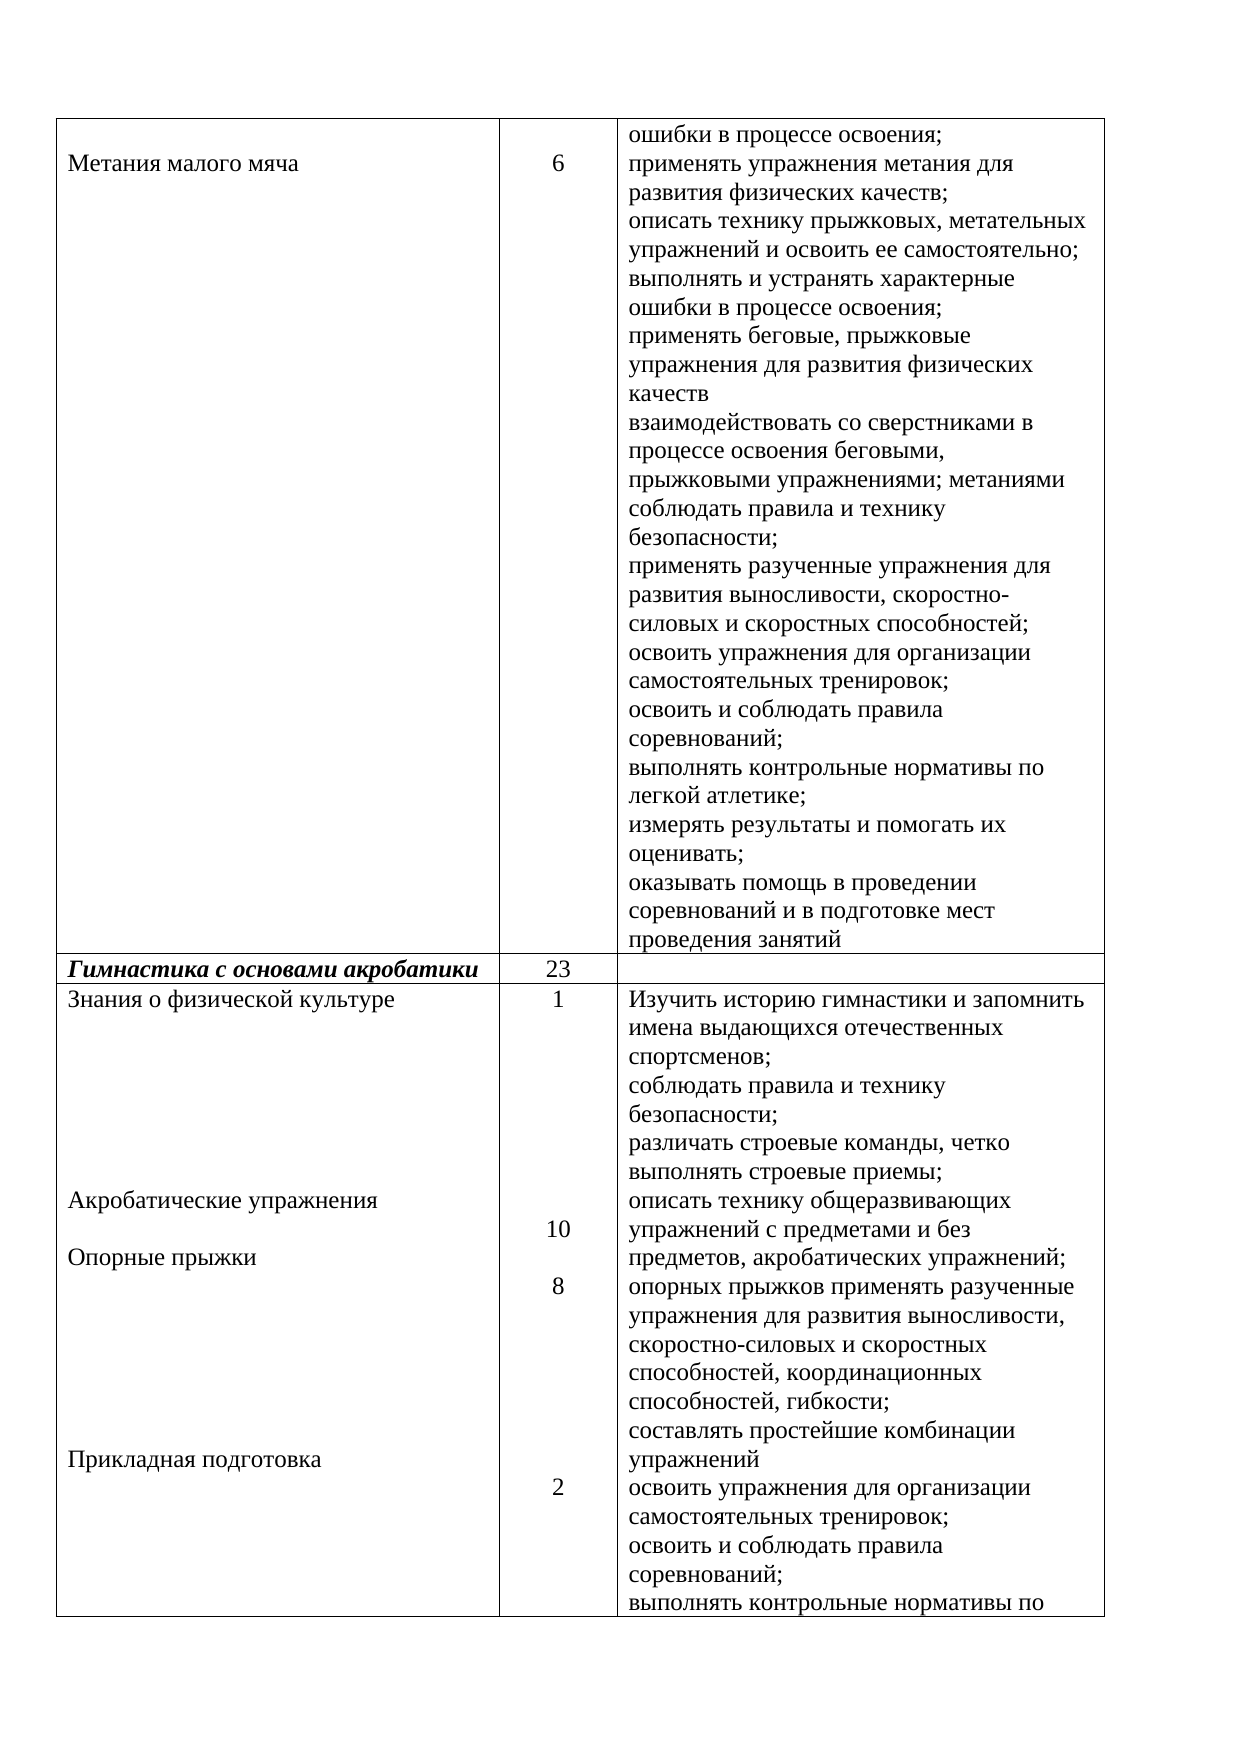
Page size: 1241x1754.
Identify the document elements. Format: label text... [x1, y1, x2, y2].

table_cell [618, 984, 1104, 1616]
table_cell 23 [500, 954, 617, 983]
table_cell Гимнастика с основами акробатики [57, 954, 499, 983]
table_cell 1 10 8 2 1 [500, 984, 617, 1616]
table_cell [57, 984, 499, 1616]
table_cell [618, 119, 1104, 953]
table_cell [618, 954, 1104, 983]
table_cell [57, 119, 499, 953]
table_cell 1 10 6 6 [500, 119, 617, 953]
